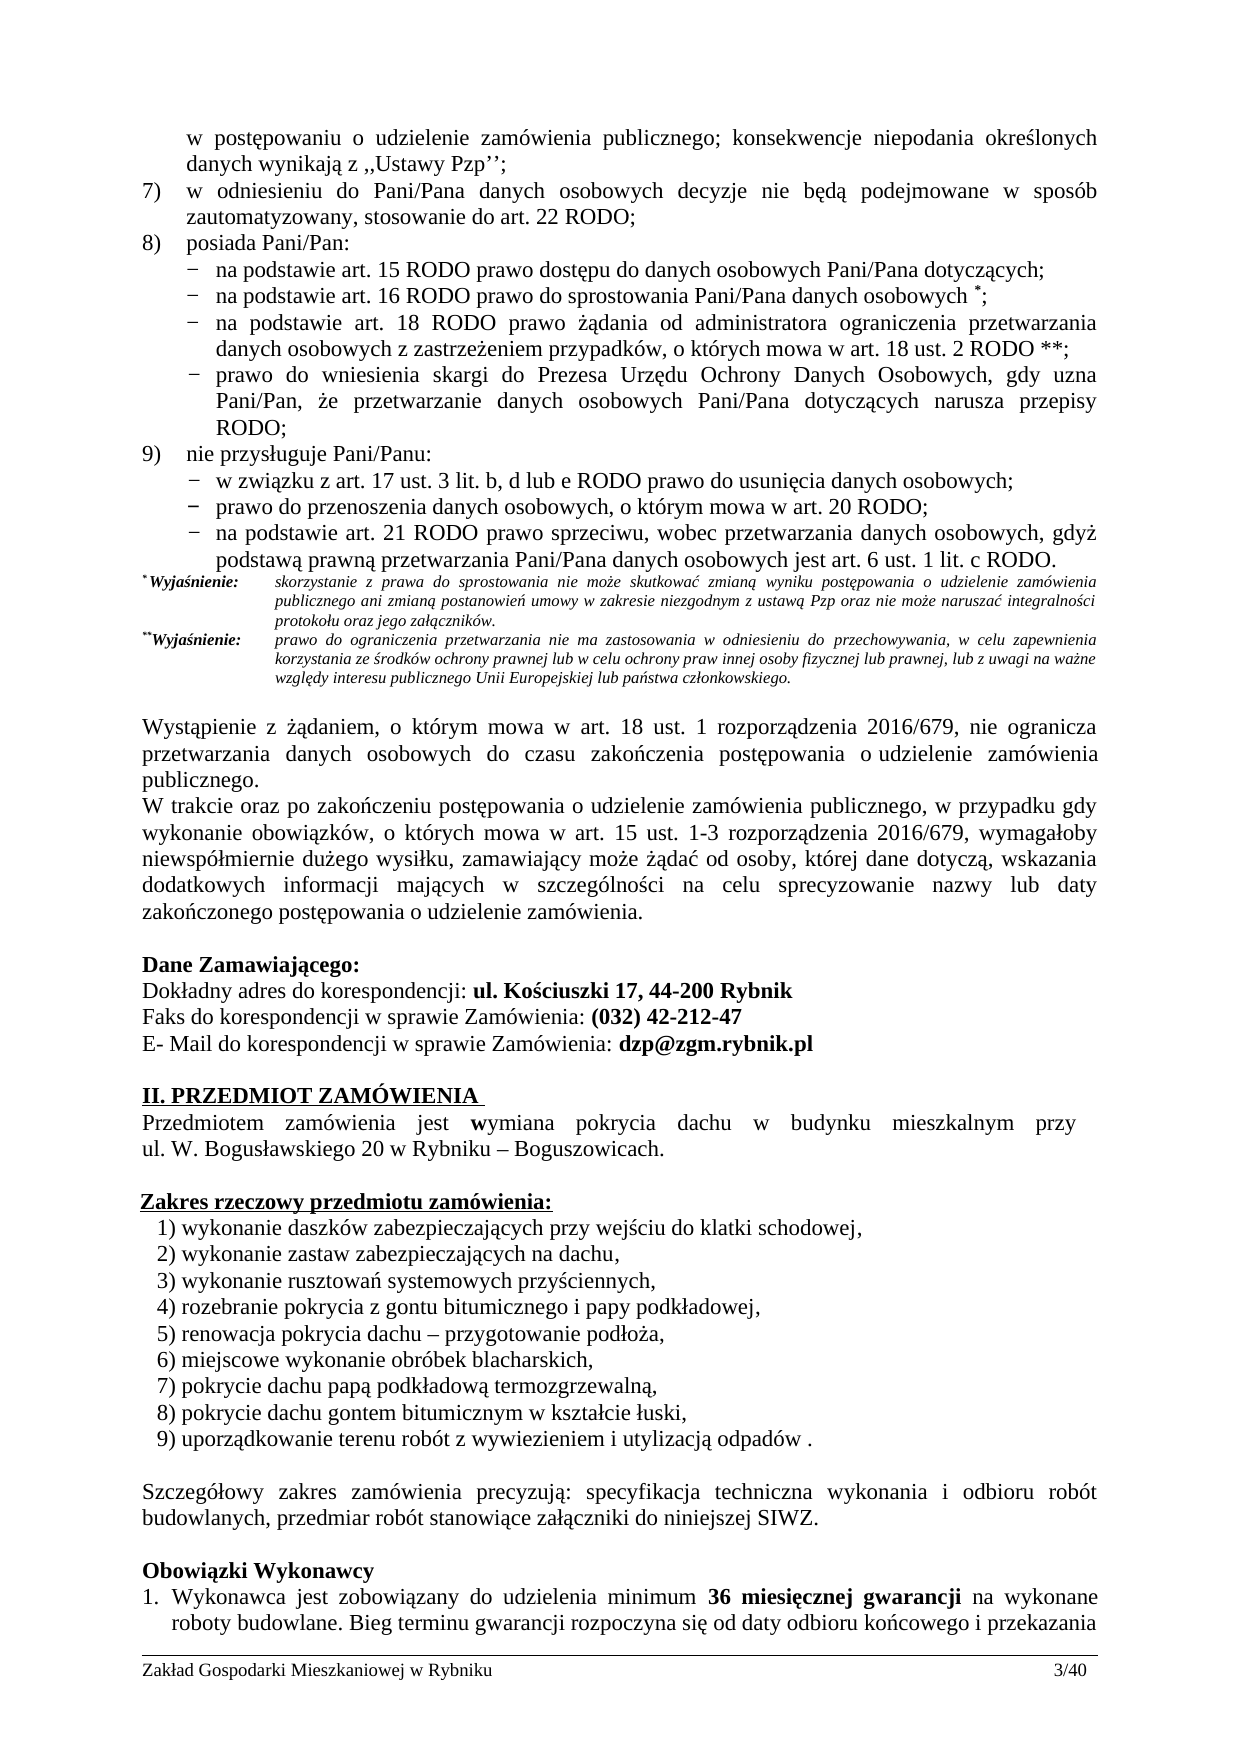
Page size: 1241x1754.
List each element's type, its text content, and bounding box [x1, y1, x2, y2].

text 2) wykonanie zastaw zabezpieczających na dachu, [142, 1241, 1098, 1267]
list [142, 124, 1098, 177]
list prawo do przenoszenia danych osobowych, o którym mowa w art. 20 RODO; [186, 493, 1098, 519]
text Wystąpienie z żądaniem, o którym mowa w art. 18 ust. 1 rozporządzenia 2016/679, nie ogranicza przetwarzania danych osobowych do czasu zakończenia postępowania o udzielenie zamówienia publicznego. [142, 713, 1098, 792]
text Szczegółowy zakres zamówienia precyzują: specyfikacja techniczna wykonania i odbioru robót budowlanych, przedmiar robót stanowiące załączniki do niniejszej SIWZ. [142, 1478, 1098, 1530]
text 4) rozebranie pokrycia z gontu bitumicznego i papy podkładowej, [142, 1293, 1098, 1319]
list na podstawie art. 21 RODO prawo sprzeciwu, wobec przetwarzania danych osobowych, gdyż podstawą prawną przetwarzania Pani/Pana danych osobowych jest art. 6 ust. 1 lit. c RODO. [186, 519, 1098, 572]
list na podstawie art. 16 RODO prawo do sprostowania Pani/Pana danych osobowych *; [186, 282, 1098, 308]
text Przedmiotem zamówienia jest wymiana pokrycia dachu w budynku mieszkalnym przy ul. W. Bogusławskiego 20 w Rybniku – Boguszowicach. [142, 1109, 1098, 1161]
list w związku z art. 17 ust. 3 lit. b, d lub e RODO prawo do usunięcia danych osobowych; [186, 467, 1098, 493]
text 7) pokrycie dachu papą podkładową termozgrzewalną, [157, 1372, 1098, 1399]
text Dane Zamawiającego: [142, 951, 1098, 977]
text **Wyjaśnienie: prawo do ograniczenia przetwarzania nie ma zastosowania w odniesieniu do przechowywania, w celu zapewnienia korzystania ze środków ochrony prawnej lub w celu ochrony praw innej osoby fizycznej lub prawnej, lub z uwagi na ważne względy interesu publicznego Unii Europejskiej lub państwa członkowskiego. [142, 629, 1098, 687]
text 6) miejscowe wykonanie obróbek blacharskich, [157, 1346, 1098, 1372]
list nie przysługuje Pani/Panu: [142, 440, 1098, 467]
text Faks do korespondencji w sprawie Zamówienia: (032) 42-212-47 [67, 1003, 1098, 1030]
list na podstawie art. 15 RODO prawo dostępu do danych osobowych Pani/Pana dotyczących; [186, 256, 1098, 282]
text 3) wykonanie rusztowań systemowych przyściennych, [142, 1267, 1098, 1293]
text 5) renowacja pokrycia dachu – przygotowanie podłoża, [157, 1319, 1098, 1346]
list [142, 1583, 1098, 1636]
list prawo do wniesienia skargi do Prezesa Urzędu Ochrony Danych Osobowych, gdy uzna Pani/Pan, że przetwarzanie danych osobowych Pani/Pana dotyczących narusza przepisy RODO; [186, 361, 1098, 440]
list na podstawie art. 18 RODO prawo żądania od administratora ograniczenia przetwarzania danych osobowych z zastrzeżeniem przypadków, o których mowa w art. 18 ust. 2 RODO **; [186, 308, 1098, 361]
text 9) uporządkowanie terenu robót z wywiezieniem i utylizacją odpadów . [142, 1425, 1098, 1451]
list w odniesieniu do Pani/Pana danych osobowych decyzje nie będą podejmowane w sposób zautomatyzowany, stosowanie do art. 22 RODO; [142, 177, 1098, 229]
text * Wyjaśnienie: skorzystanie z prawa do sprostowania nie może skutkować zmianą wyniku postępowania o udzielenie zamówienia publicznego ani zmianą postanowień umowy w zakresie niezgodnym z ustawą Pzp oraz nie może naruszać integralności protokołu oraz jego załączników. [142, 572, 1098, 629]
list posiada Pani/Pan: [142, 229, 1098, 256]
text Obowiązki Wykonawcy [142, 1557, 1098, 1583]
text W trakcie oraz po zakończeniu postępowania o udzielenie zamówienia publicznego, w przypadku gdy wykonanie obowiązków, o których mowa w art. 15 ust. 1-3 rozporządzenia 2016/679, wymagałoby niewspółmiernie dużego wysiłku, zamawiający może żądać od osoby, której dane dotyczą, wskazania dodatkowych informacji mających w szczególności na celu sprecyzowanie nazwy lub daty zakończonego postępowania o udzielenie zamówienia. [142, 792, 1098, 924]
text II. PRZEDMIOT ZAMÓWIENIA [142, 1082, 1098, 1109]
text Dokładny adres do korespondencji: ul. Kościuszki 17, 44-200 Rybnik [67, 977, 1098, 1003]
text Zakres rzeczowy przedmiotu zamówienia: [139, 1188, 1098, 1214]
text E- Mail do korespondencji w sprawie Zamówienia: dzp@zgm.rybnik.pl [142, 1030, 1098, 1056]
text 8) pokrycie dachu gontem bitumicznym w kształcie łuski, [142, 1399, 1098, 1425]
text 1) wykonanie daszków zabezpieczających przy wejściu do klatki schodowej, [157, 1214, 1098, 1241]
